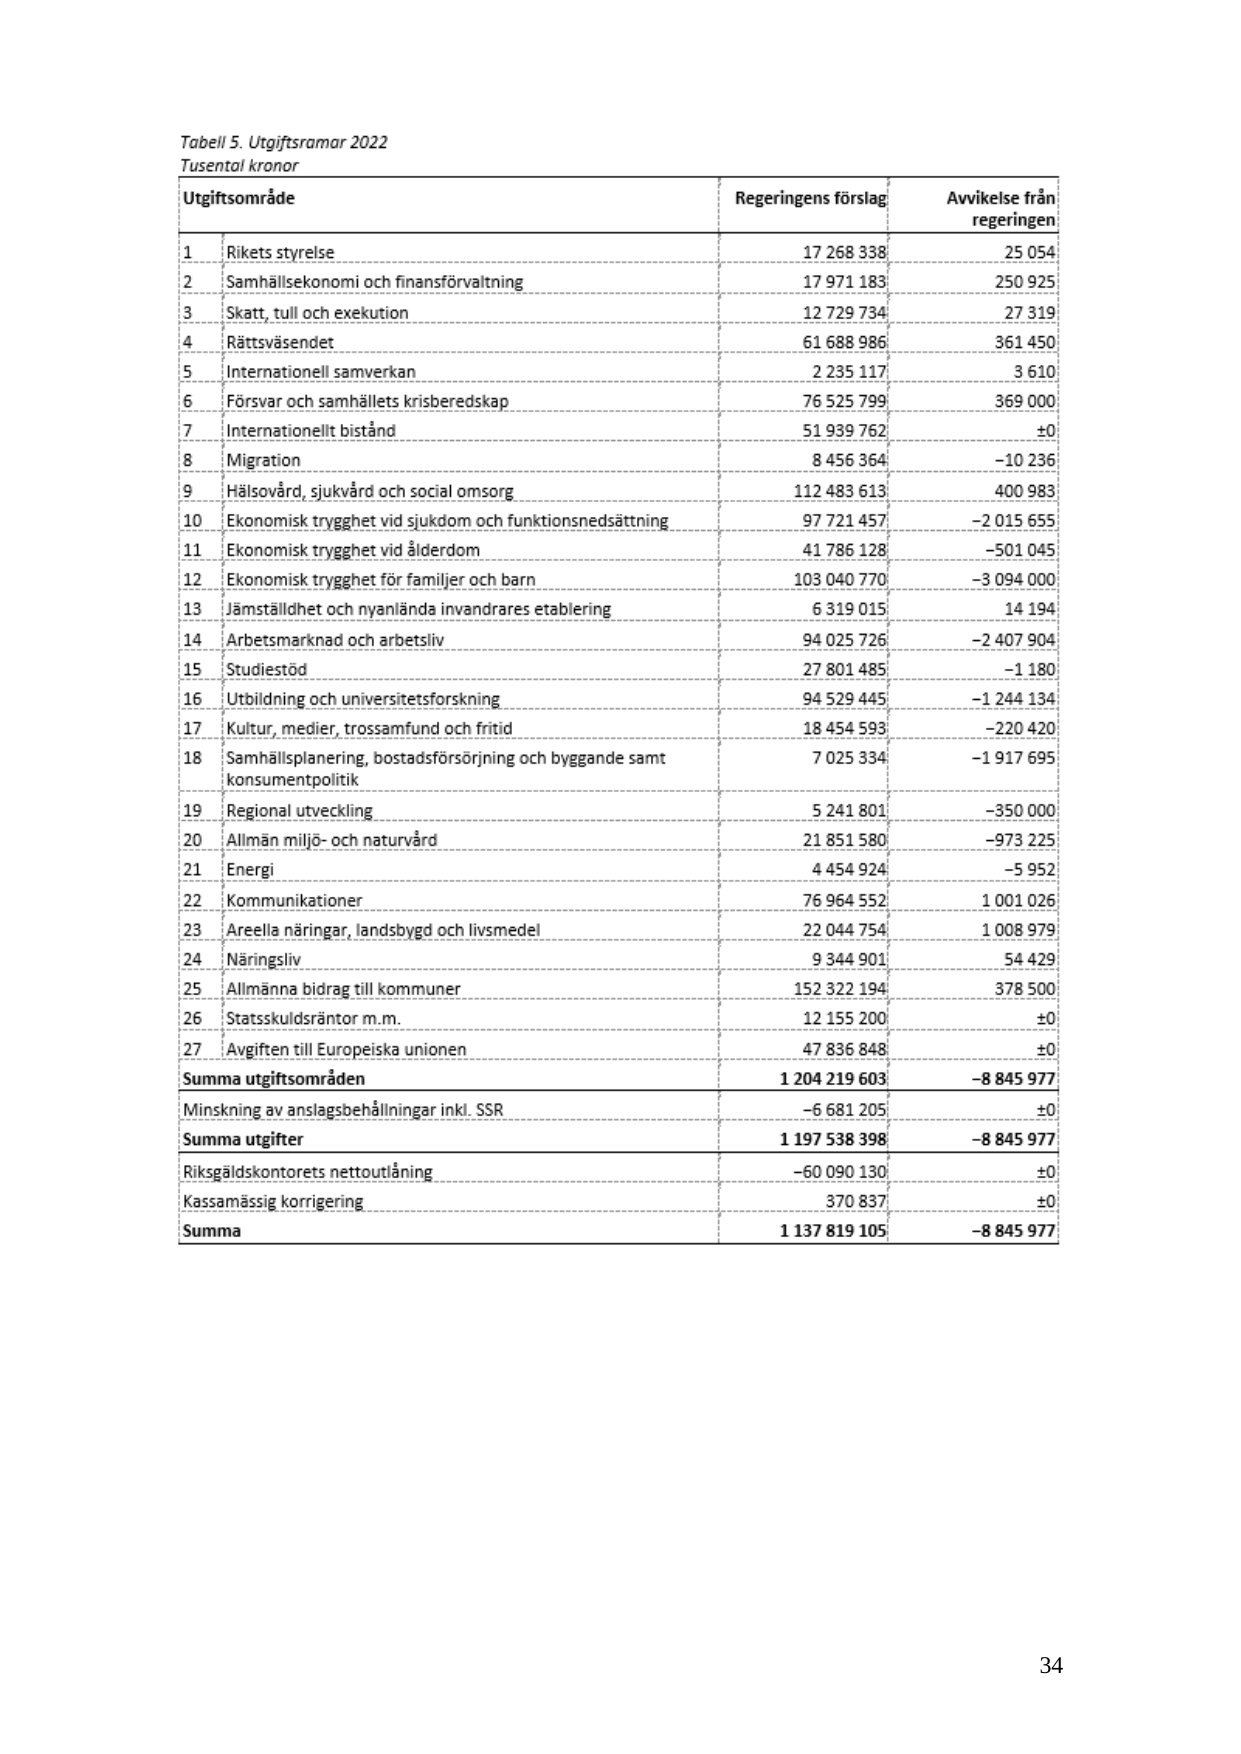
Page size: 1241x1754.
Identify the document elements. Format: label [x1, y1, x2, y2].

picture [177, 133, 1063, 1251]
